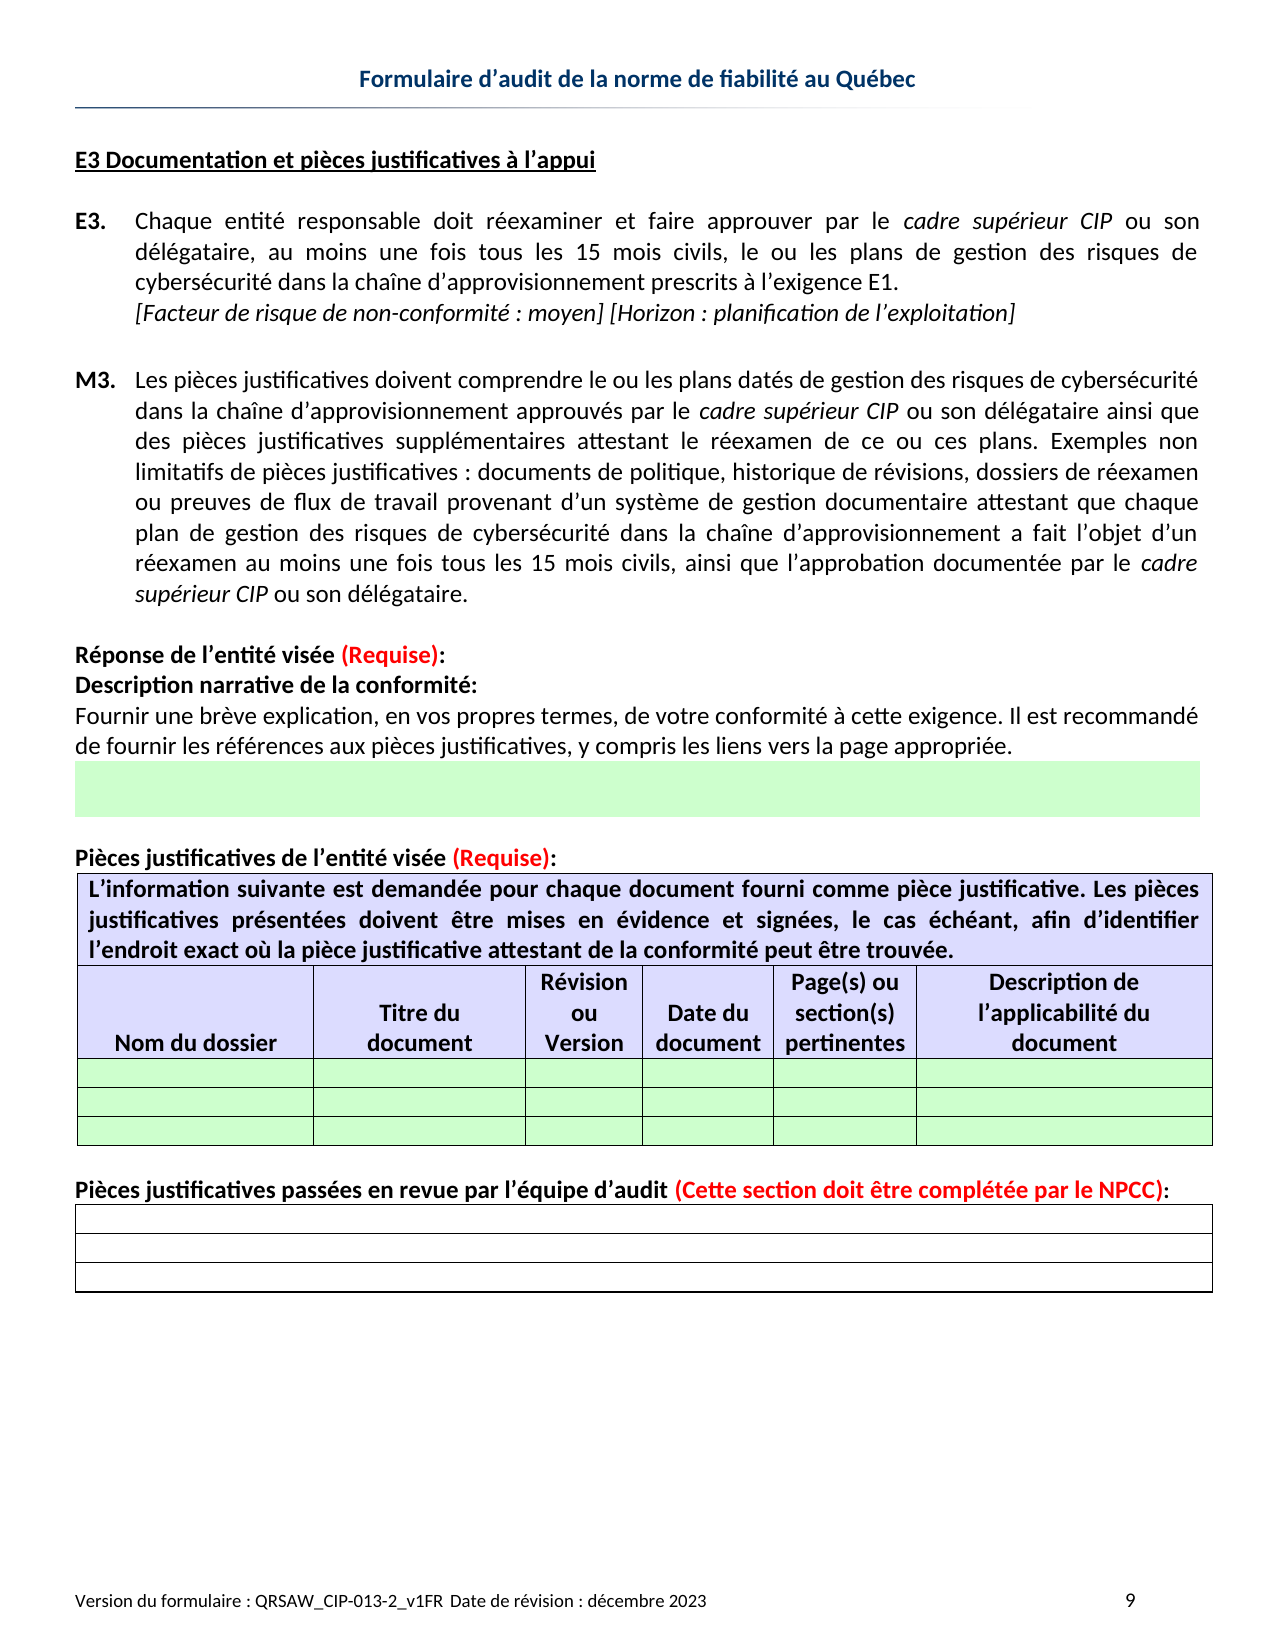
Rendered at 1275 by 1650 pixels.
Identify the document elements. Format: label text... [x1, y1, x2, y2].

table_cell Date du document [643, 966, 773, 1058]
text Description narrative de la conformité: [75, 669, 1200, 700]
table_cell [314, 1117, 525, 1145]
table_cell [78, 1088, 313, 1116]
table_cell [643, 1117, 773, 1145]
list [Facteur de risque de non-conformité : moyen] [Horizon : planification de l’exploitation] [135, 297, 1200, 327]
table_cell [917, 1088, 1212, 1116]
table_cell [526, 1088, 642, 1116]
table_cell [526, 1117, 642, 1145]
table_cell Titre du document [314, 966, 525, 1058]
table_cell [314, 1088, 525, 1116]
text Pièces justificatives passées en revue par l’équipe d’audit (Cette section doit être complétée par le NPCC): [75, 1176, 1200, 1204]
table_cell [774, 1088, 916, 1116]
table_cell [76, 1234, 1212, 1262]
table_cell [78, 1059, 313, 1087]
table_cell Page(s) ou section(s) pertinentes [774, 966, 916, 1058]
table_cell Description de l’applicabilité du document [917, 966, 1212, 1058]
table_cell [526, 1059, 642, 1087]
table_header [76, 1205, 1212, 1233]
table_cell [76, 1263, 1212, 1291]
list Chaque entité responsable doit réexaminer et faire approuver par le cadre supérieur CIP ou son délégataire, au moins une fois tous les 15 mois civils, le ou les plans de gestion des risques de cybersécurité dans la chaîne d’approvisionnement prescrits à l’exigence E1. [75, 205, 1200, 297]
table_cell Nom du dossier [78, 966, 313, 1058]
table_cell [774, 1117, 916, 1145]
table_cell [643, 1059, 773, 1087]
text Pièces justificatives de l’entité visée (Requise): [75, 845, 1200, 872]
table_cell [78, 1117, 313, 1145]
list Les pièces justificatives doivent comprendre le ou les plans datés de gestion des risques de cybersécurité dans la chaîne d’approvisionnement approuvés par le cadre supérieur CIP ou son délégataire ainsi que des pièces justificatives supplémentaires attestant le réexamen de ce ou ces plans. Exemples non limitatifs de pièces justificatives : documents de politique, historique de révisions, dossiers de réexamen ou preuves de flux de travail provenant d’un système de gestion documentaire attestant que chaque plan de gestion des risques de cybersécurité dans la chaîne d’approvisionnement a fait l’objet d’un réexamen au moins une fois tous les 15 mois civils, ainsi que l’approbation documentée par le cadre supérieur CIP ou son délégataire. [75, 364, 1200, 608]
picture [75, 107, 1055, 114]
table_cell [643, 1088, 773, 1116]
table_cell [917, 1059, 1212, 1087]
text E3 Documentation et pièces justificatives à l’appui [75, 144, 1200, 175]
table_cell Révision ou Version [526, 966, 642, 1058]
text Réponse de l’entité visée (Requise): [75, 639, 1200, 669]
table_cell [774, 1059, 916, 1087]
text Fournir une brève explication, en vos propres termes, de votre conformité à cette exigence. Il est recommandé de fournir les références aux pièces justificatives, y compris les liens vers la page appropriée. [75, 700, 1200, 761]
table_cell [917, 1117, 1212, 1145]
table_cell [314, 1059, 525, 1087]
table_header L’information suivante est demandée pour chaque document fourni comme pièce justificative. Les pièces justificatives présentées doivent être mises en évidence et signées, le cas échéant, afin d’identifier l’endroit exact où la pièce justificative attestant de la conformité peut être trouvée. [78, 874, 1212, 965]
